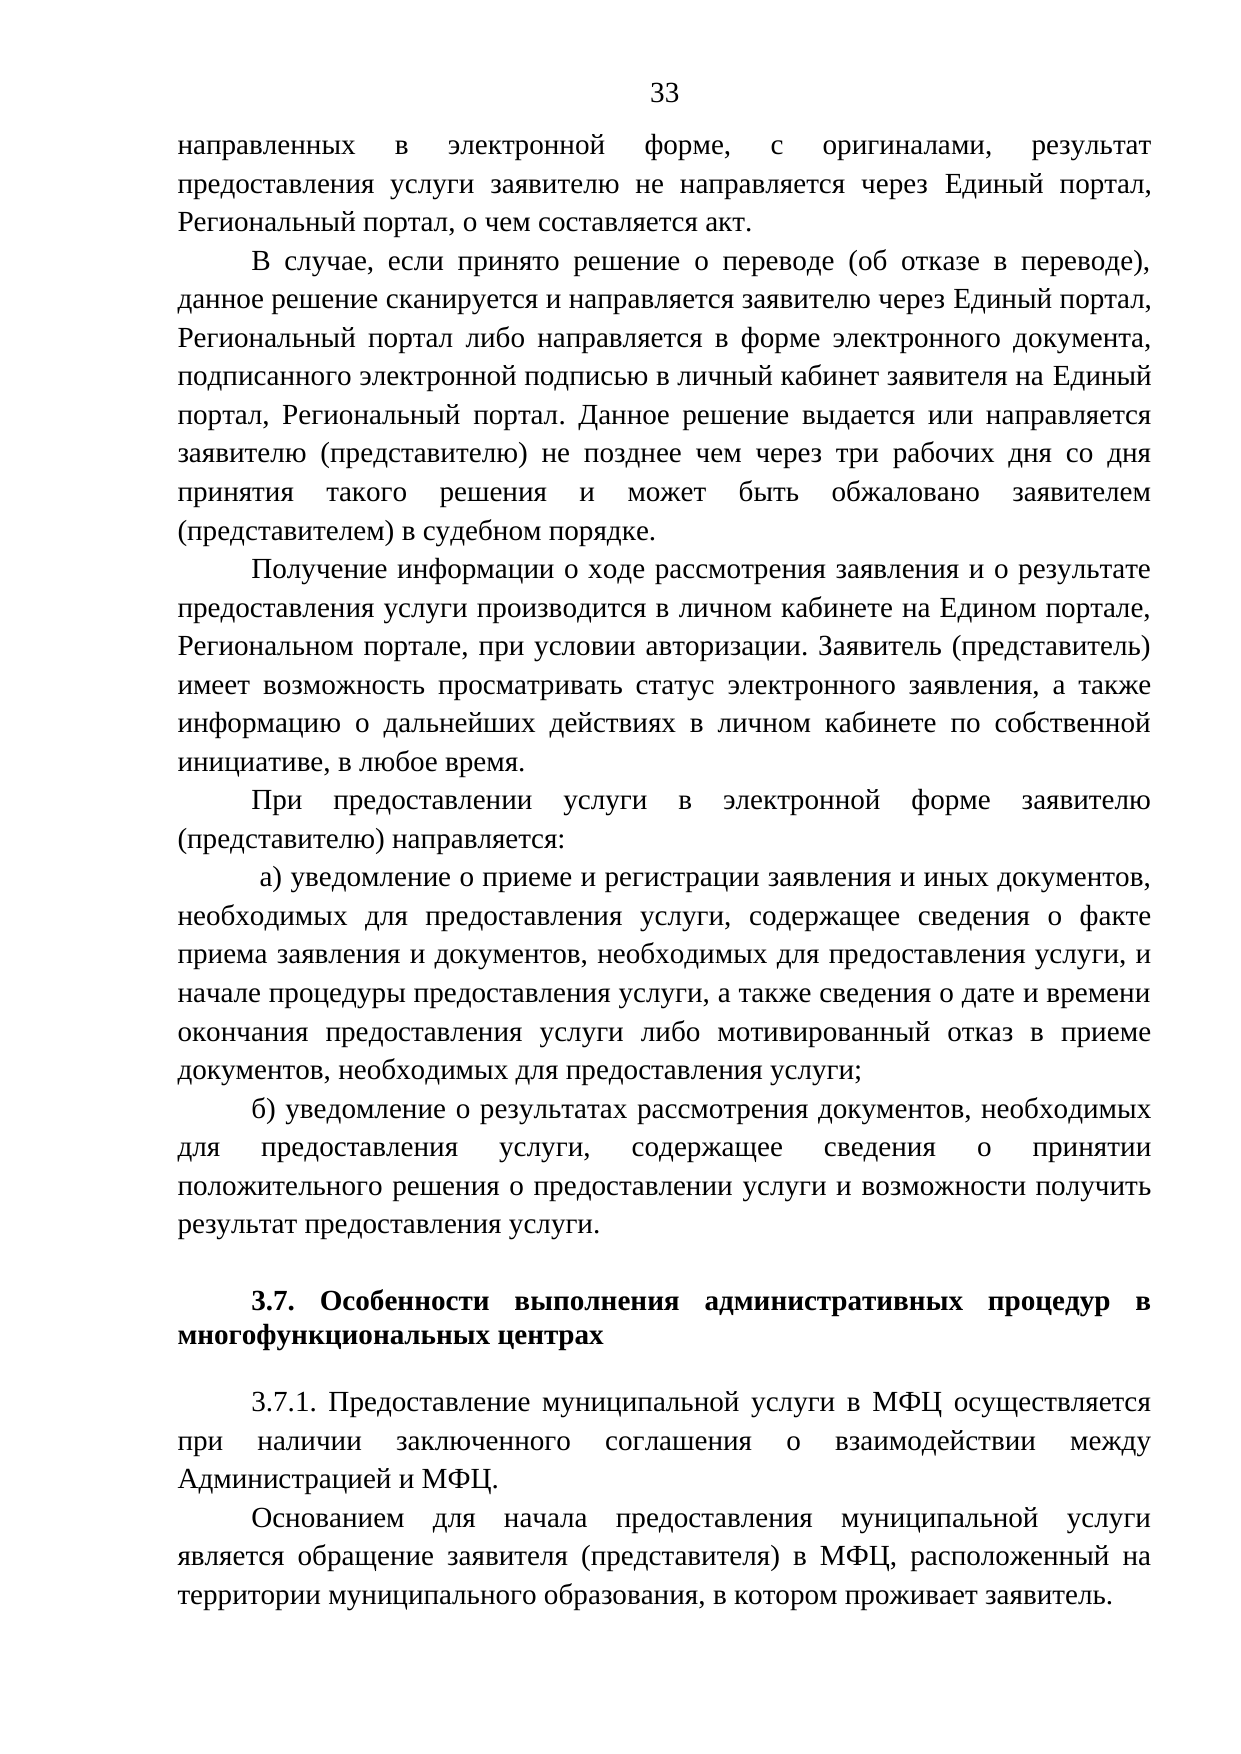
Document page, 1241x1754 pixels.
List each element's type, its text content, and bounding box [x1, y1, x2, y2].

text б) уведомление о результатах рассмотрения документов, необходимых для предоставления услуги, содержащее сведения о принятии положительного решения о предоставлении услуги и возможности получить результат предоставления услуги. [177, 1091, 1152, 1240]
title 3.7. Особенности выполнения административных процедур в многофункциональных центрах [177, 1283, 1152, 1351]
text а) уведомление о приеме и регистрации заявления и иных документов, необходимых для предоставления услуги, содержащее сведения о факте приема заявления и документов, необходимых для предоставления услуги, и начале процедуры предоставления услуги, а также сведения о дате и времени окончания предоставления услуги либо мотивированный отказ в приеме документов, необходимых для предоставления услуги; [177, 859, 1152, 1086]
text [177, 127, 1152, 238]
text 3.7.1. Предоставление муниципальной услуги в МФЦ осуществляется при наличии заключенного соглашения о взаимодействии между Администрацией и МФЦ. [177, 1384, 1152, 1495]
text Получение информации о ходе рассмотрения заявления и о результате предоставления услуги производится в личном кабинете на Едином портале, Региональном портале, при условии авторизации. Заявитель (представитель) имеет возможность просматривать статус электронного заявления, а также информацию о дальнейших действиях в личном кабинете по собственной инициативе, в любое время. [177, 551, 1152, 777]
text В случае, если принято решение о переводе (об отказе в переводе), данное решение сканируется и направляется заявителю через Единый портал, Региональный портал либо направляется в форме электронного документа, подписанного электронной подписью в личный кабинет заявителя на Единый портал, Региональный портал. Данное решение выдается или направляется заявителю (представителю) не позднее чем через три рабочих дня со дня принятия такого решения и может быть обжаловано заявителем (представителем) в судебном порядке. [177, 243, 1152, 546]
text При предоставлении услуги в электронной форме заявителю (представителю) направляется: [177, 782, 1152, 854]
text Основанием для начала предоставления муниципальной услуги является обращение заявителя (представителя) в МФЦ, расположенный на территории муниципального образования, в котором проживает заявитель. [177, 1500, 1152, 1610]
